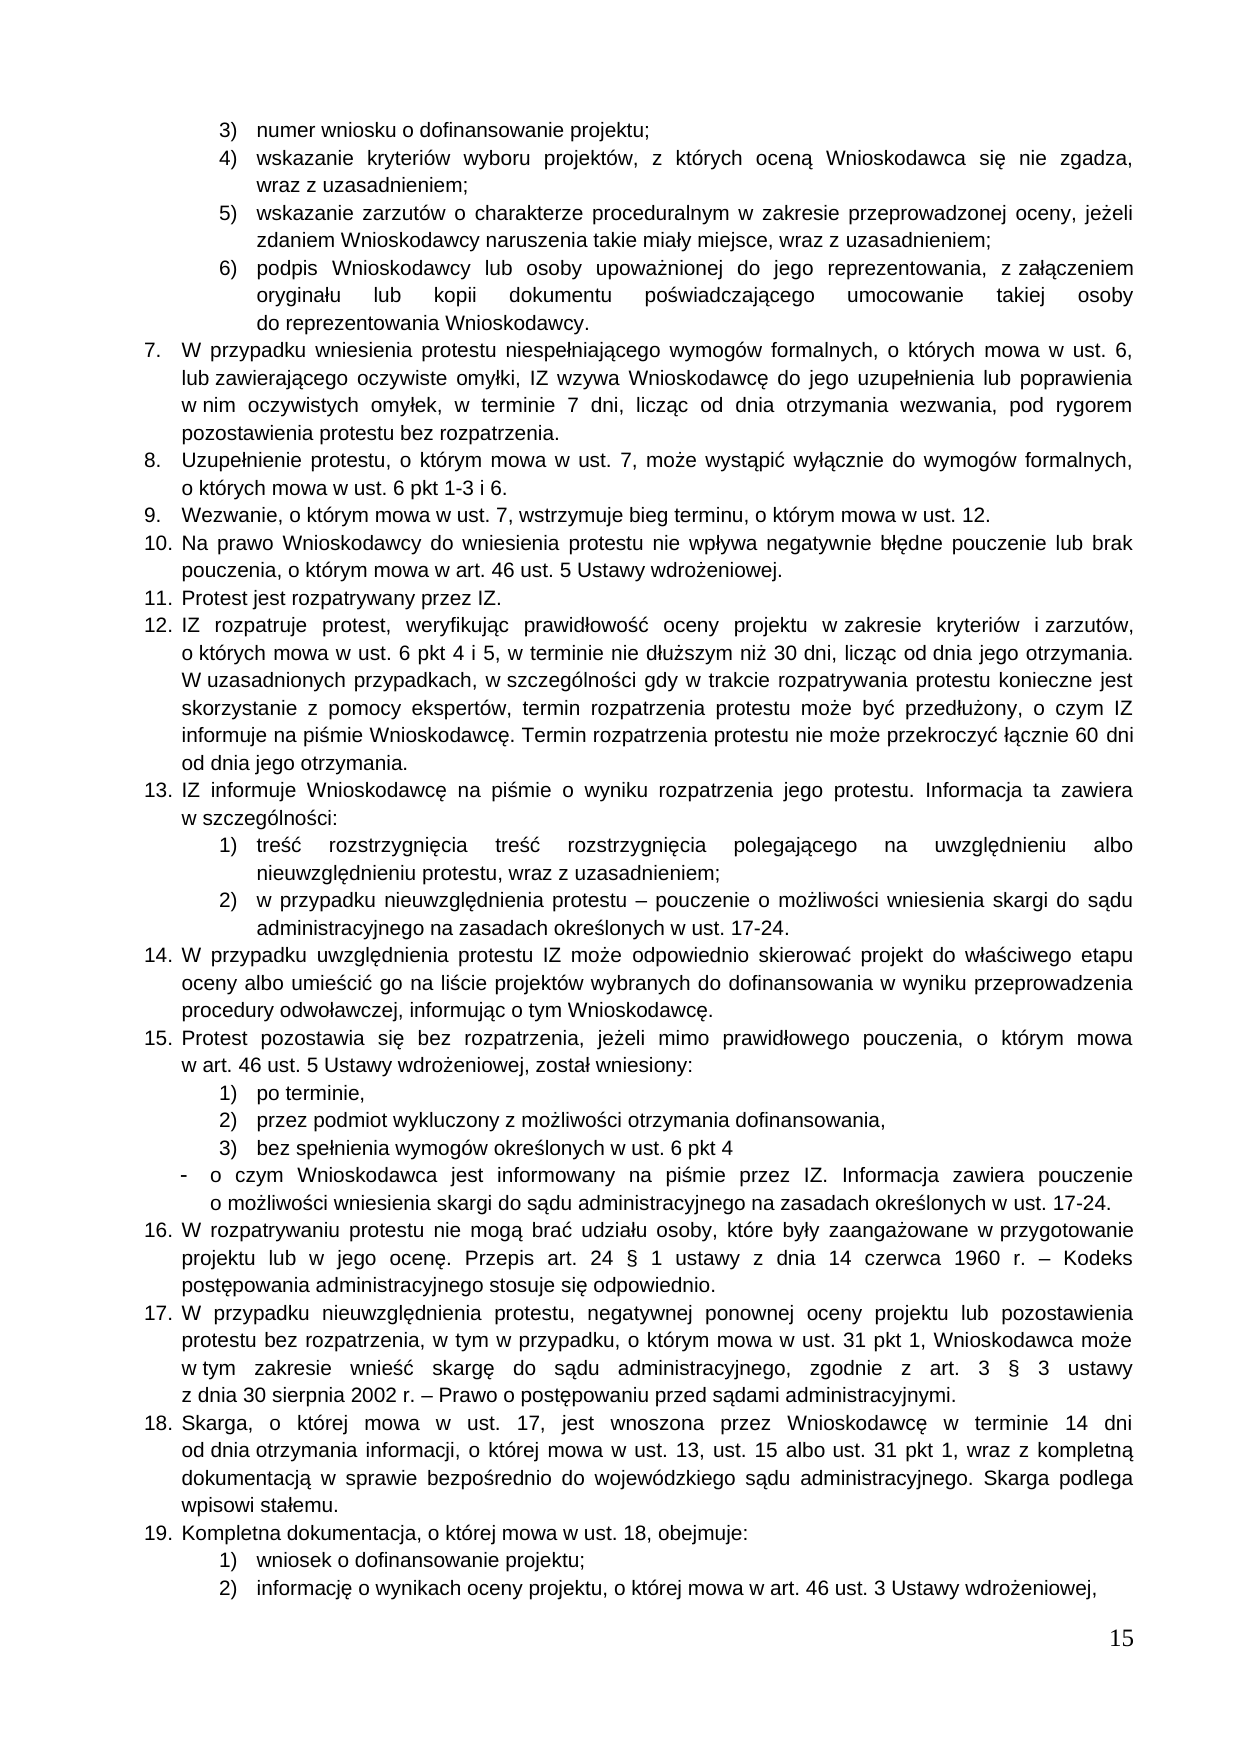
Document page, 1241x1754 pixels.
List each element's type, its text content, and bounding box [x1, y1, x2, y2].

list wniosek o dofinansowanie projektu; [219, 1548, 1134, 1572]
list IZ rozpatruje protest, weryfikując prawidłowość oceny projektu w zakresie kryteriów i zarzutów, o których mowa w ust. 6 pkt 4 i 5, w terminie nie dłuższym niż 30 dni, licząc od dnia jego otrzymania. W uzasadnionych przypadkach, w szczególności gdy w trakcie rozpatrywania protestu konieczne jest skorzystanie z pomocy ekspertów, termin rozpatrzenia protestu może być przedłużony, o czym IZ informuje na piśmie Wnioskodawcę. Termin rozpatrzenia protestu nie może przekroczyć łącznie 60 dni od dnia jego otrzymania. [144, 613, 1134, 774]
list Protest pozostawia się bez rozpatrzenia, jeżeli mimo prawidłowego pouczenia, o którym mowa w art. 46 ust. 5 Ustawy wdrożeniowej, został wniesiony: [144, 1026, 1134, 1077]
list bez spełnienia wymogów określonych w ust. 6 pkt 4 [219, 1136, 1134, 1159]
list numer wniosku o dofinansowanie projektu; [219, 118, 1134, 142]
list IZ informuje Wnioskodawcę na piśmie o wyniku rozpatrzenia jego protestu. Informacja ta zawiera w szczególności: [144, 778, 1134, 829]
list Protest jest rozpatrywany przez IZ. [144, 586, 1134, 609]
list o czym Wnioskodawca jest informowany na piśmie przez IZ. Informacja zawiera pouczenie o możliwości wniesienia skargi do sądu administracyjnego na zasadach określonych w ust. 17-24. [180, 1163, 1134, 1215]
list Kompletna dokumentacja, o której mowa w ust. 18, obejmuje: [144, 1521, 1134, 1545]
list W rozpatrywaniu protestu nie mogą brać udziału osoby, które były zaangażowane w przygotowanie projektu lub w jego ocenę. Przepis art. 24 § 1 ustawy z dnia 14 czerwca 1960 r. – Kodeks postępowania administracyjnego stosuje się odpowiednio. [144, 1218, 1134, 1297]
list Uzupełnienie protestu, o którym mowa w ust. 7, może wystąpić wyłącznie do wymogów formalnych, o których mowa w ust. 6 pkt 1-3 i 6. [144, 448, 1134, 499]
list Na prawo Wnioskodawcy do wniesienia protestu nie wpływa negatywnie błędne pouczenie lub brak pouczenia, o którym mowa w art. 46 ust. 5 Ustawy wdrożeniowej. [144, 531, 1134, 582]
list W przypadku wniesienia protestu niespełniającego wymogów formalnych, o których mowa w ust. 6, lub zawierającego oczywiste omyłki, IZ wzywa Wnioskodawcę do jego uzupełnienia lub poprawienia w nim oczywistych omyłek, w terminie 7 dni, licząc od dnia otrzymania wezwania, pod rygorem pozostawienia protestu bez rozpatrzenia. [144, 338, 1134, 444]
list Skarga, o której mowa w ust. 17, jest wnoszona przez Wnioskodawcę w terminie 14 dni od dnia otrzymania informacji, o której mowa w ust. 13, ust. 15 albo ust. 31 pkt 1, wraz z kompletną dokumentacją w sprawie bezpośrednio do wojewódzkiego sądu administracyjnego. Skarga podlega wpisowi stałemu. [144, 1411, 1134, 1517]
list informację o wynikach oceny projektu, o której mowa w art. 46 ust. 3 Ustawy wdrożeniowej, [219, 1576, 1134, 1600]
list treść rozstrzygnięcia treść rozstrzygnięcia polegającego na uwzględnieniu albo nieuwzględnieniu protestu, wraz z uzasadnieniem; [219, 833, 1134, 884]
list przez podmiot wykluczony z możliwości otrzymania dofinansowania, [219, 1108, 1134, 1132]
list wskazanie kryteriów wyboru projektów, z których oceną Wnioskodawca się nie zgadza, wraz z uzasadnieniem; [219, 146, 1134, 197]
list W przypadku nieuwzględnienia protestu, negatywnej ponownej oceny projektu lub pozostawienia protestu bez rozpatrzenia, w tym w przypadku, o którym mowa w ust. 31 pkt 1, Wnioskodawca może w tym zakresie wnieść skargę do sądu administracyjnego, zgodnie z art. 3 § 3 ustawy z dnia 30 sierpnia 2002 r. – Prawo o postępowaniu przed sądami administracyjnymi. [144, 1301, 1134, 1407]
list wskazanie zarzutów o charakterze proceduralnym w zakresie przeprowadzonej oceny, jeżeli zdaniem Wnioskodawcy naruszenia takie miały miejsce, wraz z uzasadnieniem; [219, 201, 1134, 252]
list W przypadku uwzględnienia protestu IZ może odpowiednio skierować projekt do właściwego etapu oceny albo umieścić go na liście projektów wybranych do dofinansowania w wyniku przeprowadzenia procedury odwoławczej, informując o tym Wnioskodawcę. [144, 943, 1134, 1022]
list podpis Wnioskodawcy lub osoby upoważnionej do jego reprezentowania, z załączeniem oryginału lub kopii dokumentu poświadczającego umocowanie takiej osoby do reprezentowania Wnioskodawcy. [219, 256, 1134, 334]
list Wezwanie, o którym mowa w ust. 7, wstrzymuje bieg terminu, o którym mowa w ust. 12. [144, 503, 1134, 527]
list po terminie, [219, 1081, 1134, 1104]
list w przypadku nieuwzględnienia protestu – pouczenie o możliwości wniesienia skargi do sądu administracyjnego na zasadach określonych w ust. 17-24. [219, 888, 1134, 939]
